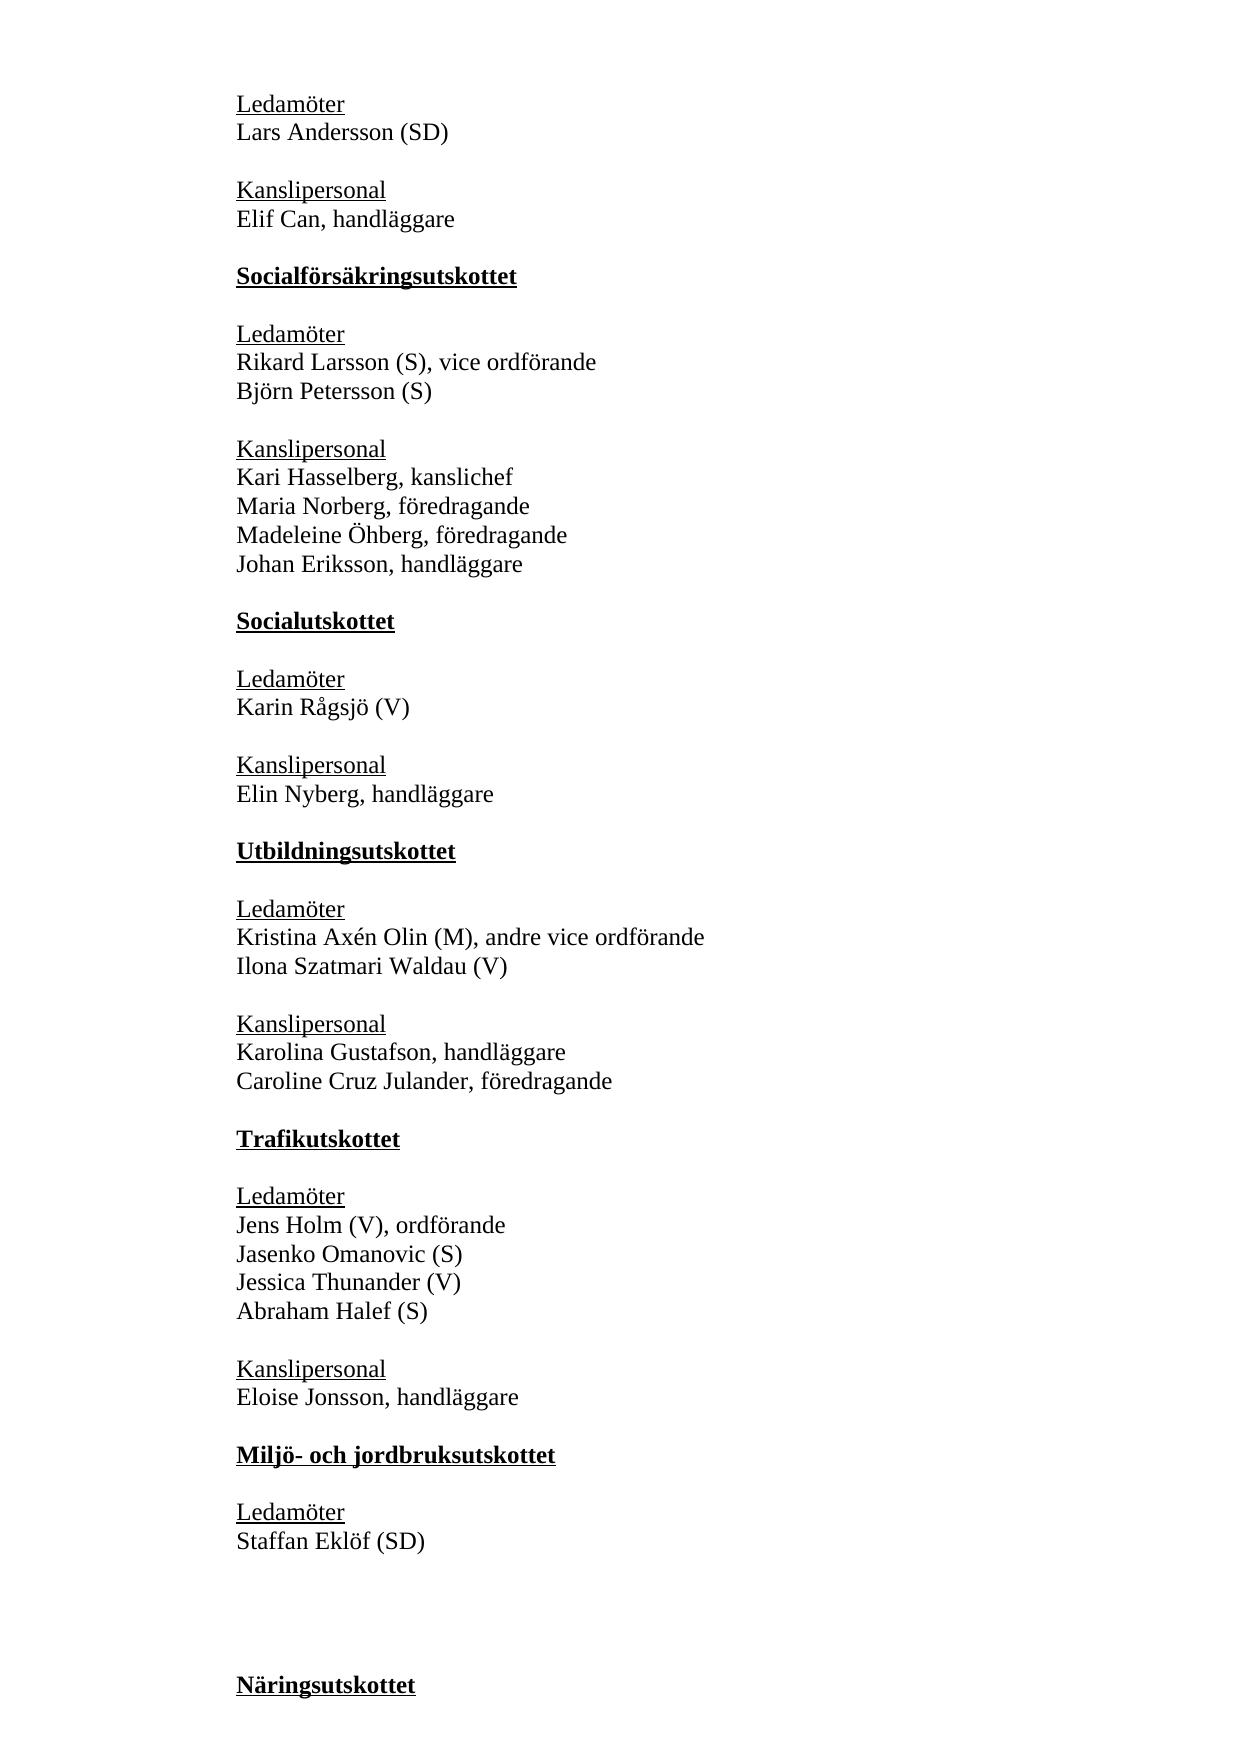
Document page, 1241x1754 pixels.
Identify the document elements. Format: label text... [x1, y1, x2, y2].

text Utbildningsutskottet [236, 836, 1122, 865]
text Elif Can, handläggare [236, 204, 1122, 232]
text Johan Eriksson, handläggare [236, 549, 1122, 577]
text Rikard Larsson (S), vice ordförande [236, 347, 1122, 376]
text Staffan Eklöf (SD) [236, 1526, 1122, 1555]
text Jasenko Omanovic (S) [236, 1239, 1122, 1267]
text Madeleine Öhberg, föredragande [236, 520, 1122, 549]
text Socialförsäkringsutskottet [236, 261, 1122, 290]
text Miljö- och jordbruksutskottet [236, 1440, 1122, 1469]
text Jessica Thunander (V) Abraham Halef (S) [236, 1267, 1122, 1325]
text Caroline Cruz Julander, föredragande [236, 1066, 1122, 1095]
text Ledamöter [236, 1497, 1122, 1526]
text Trafikutskottet [236, 1124, 1122, 1152]
text Kanslipersonal [236, 750, 1122, 779]
text Ledamöter [236, 89, 1122, 117]
text Karolina Gustafson, handläggare [236, 1037, 1122, 1066]
text Kristina Axén Olin (M), andre vice ordförande [236, 922, 1122, 951]
text Ledamöter [236, 1181, 1122, 1210]
text Eloise Jonsson, handläggare [236, 1382, 1122, 1411]
text Kanslipersonal [236, 434, 1122, 462]
text Björn Petersson (S) [236, 376, 1122, 405]
text Karin Rågsjö (V) [236, 692, 1122, 721]
text Kanslipersonal [236, 1009, 1122, 1037]
text Ilona Szatmari Waldau (V) [236, 951, 1122, 980]
text Elin Nyberg, handläggare [236, 779, 1122, 807]
text Kanslipersonal [236, 1354, 1122, 1382]
text Näringsutskottet [236, 1670, 1122, 1699]
text Ledamöter [236, 664, 1122, 692]
text Ledamöter [236, 319, 1122, 347]
text Ledamöter [236, 894, 1122, 922]
text Kari Hasselberg, kanslichef [236, 462, 1122, 491]
text Jens Holm (V), ordförande [236, 1210, 1122, 1239]
text Maria Norberg, föredragande [236, 491, 1122, 520]
text Lars Andersson (SD) [236, 117, 1122, 146]
text Kanslipersonal [236, 175, 1122, 204]
text Socialutskottet [236, 606, 1122, 635]
